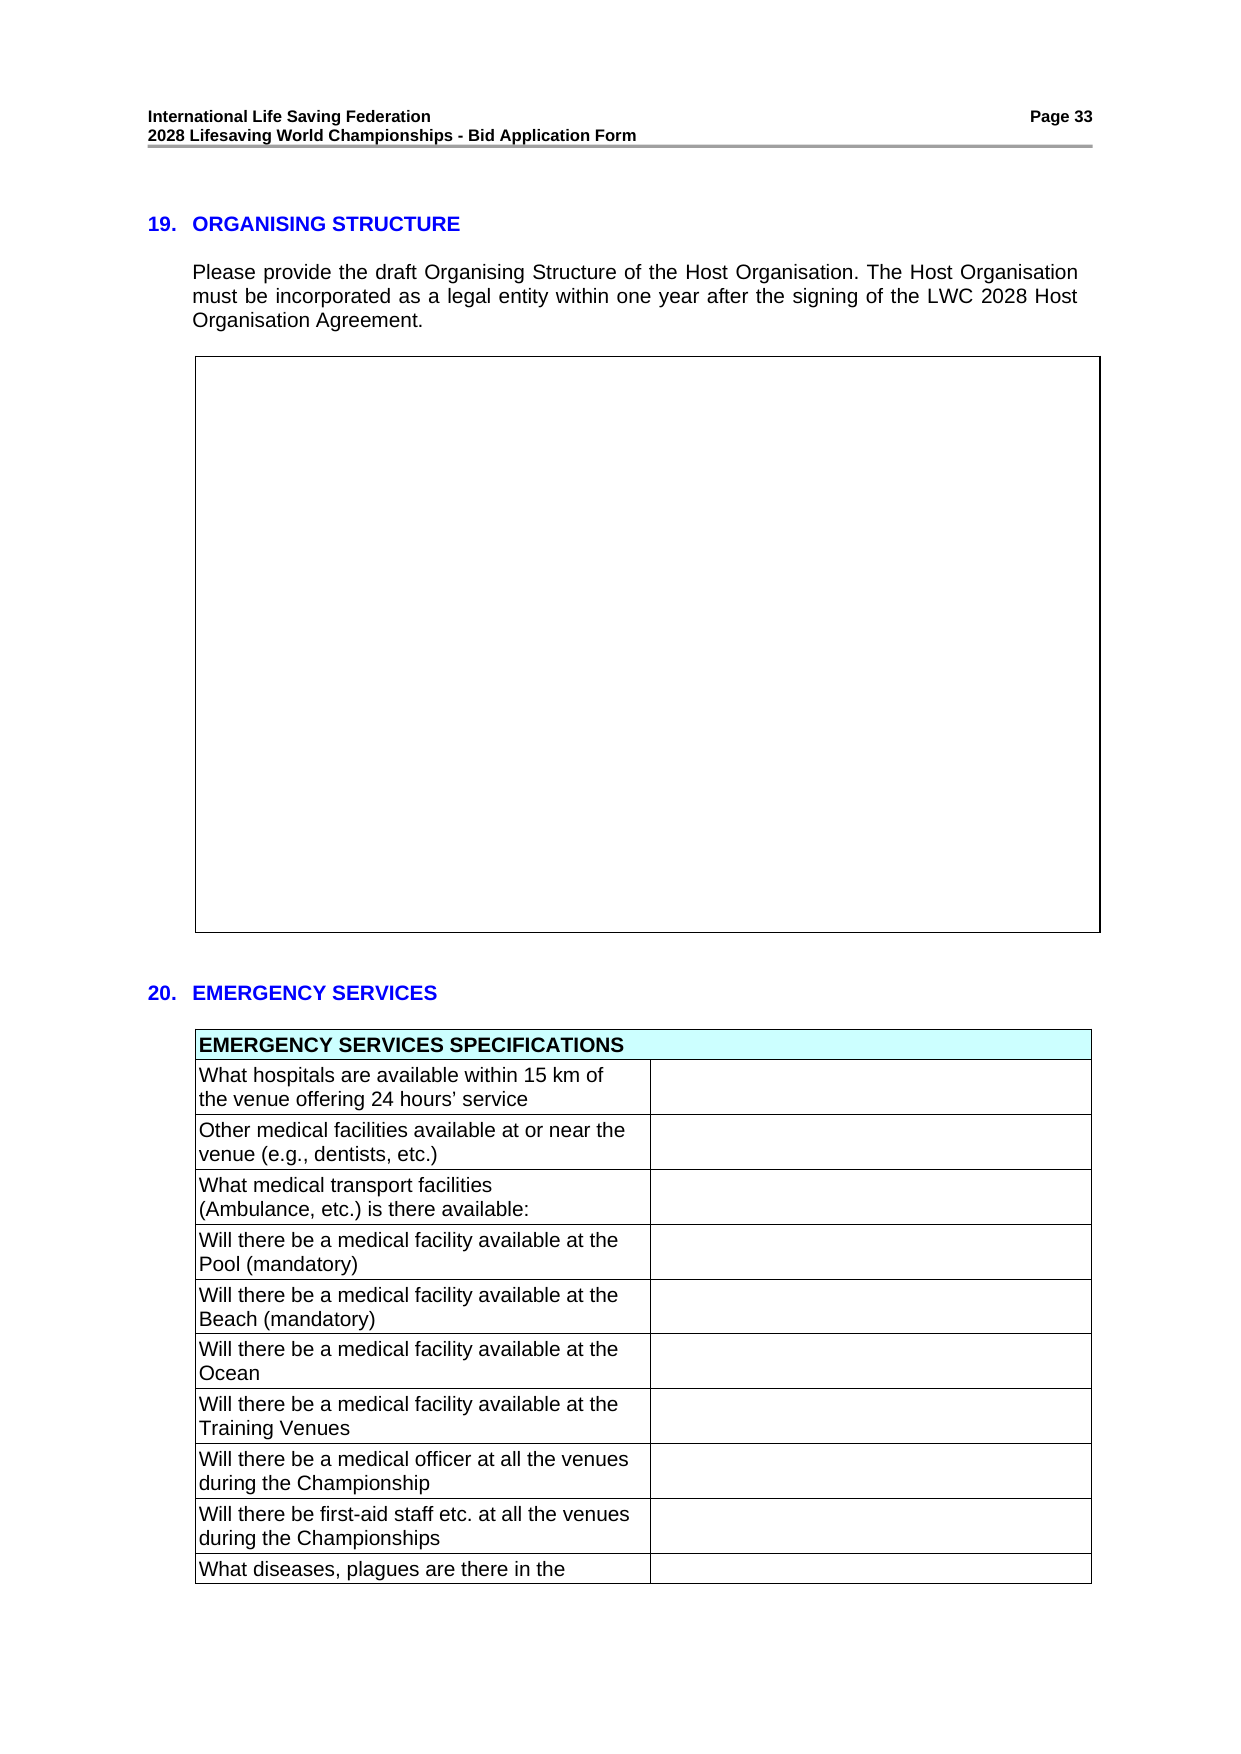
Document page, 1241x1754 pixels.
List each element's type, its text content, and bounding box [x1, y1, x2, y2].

table_cell [651, 1170, 1091, 1224]
table_cell [651, 1554, 1091, 1583]
table_cell Other medical facilities available at or near the venue (e.g., dentists, etc.) [196, 1115, 650, 1169]
table_cell Will there be a medical facility available at the Training Venues [196, 1389, 650, 1443]
table_cell [651, 1499, 1091, 1552]
table_cell [651, 1280, 1091, 1333]
table_cell [651, 1334, 1091, 1388]
table_header EMERGENCY SERVICES SPECIFICATIONS [196, 1030, 1091, 1059]
list EMERGENCY SERVICES [148, 981, 1092, 1004]
text Please provide the draft Organising Structure of the Host Organisation. The Host Organisation must be incorporated as a legal entity within one year after the signing of the LWC 2028 Host Organisation Agreement. [148, 260, 1080, 332]
table_cell Will there be first-aid staff etc. at all the venues during the Championships [196, 1499, 650, 1552]
table_cell [651, 1115, 1091, 1169]
table_cell Will there be a medical facility available at the Ocean [196, 1334, 650, 1388]
table_cell [651, 1389, 1091, 1443]
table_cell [196, 1554, 650, 1583]
list ORGANISING STRUCTURE [148, 212, 1092, 236]
table_cell Will there be a medical officer at all the venues during the Championship [196, 1444, 650, 1498]
table_cell What hospitals are available within 15 km of the venue offering 24 hours’ service [196, 1060, 650, 1114]
table_cell [651, 1444, 1091, 1498]
table_cell What medical transport facilities (Ambulance, etc.) is there available: [196, 1170, 650, 1224]
table_cell Will there be a medical facility available at the Beach (mandatory) [196, 1280, 650, 1333]
table_cell [651, 1060, 1091, 1114]
table_cell Will there be a medical facility available at the Pool (mandatory) [196, 1225, 650, 1278]
table_cell [651, 1225, 1091, 1278]
table_header [196, 357, 1099, 932]
